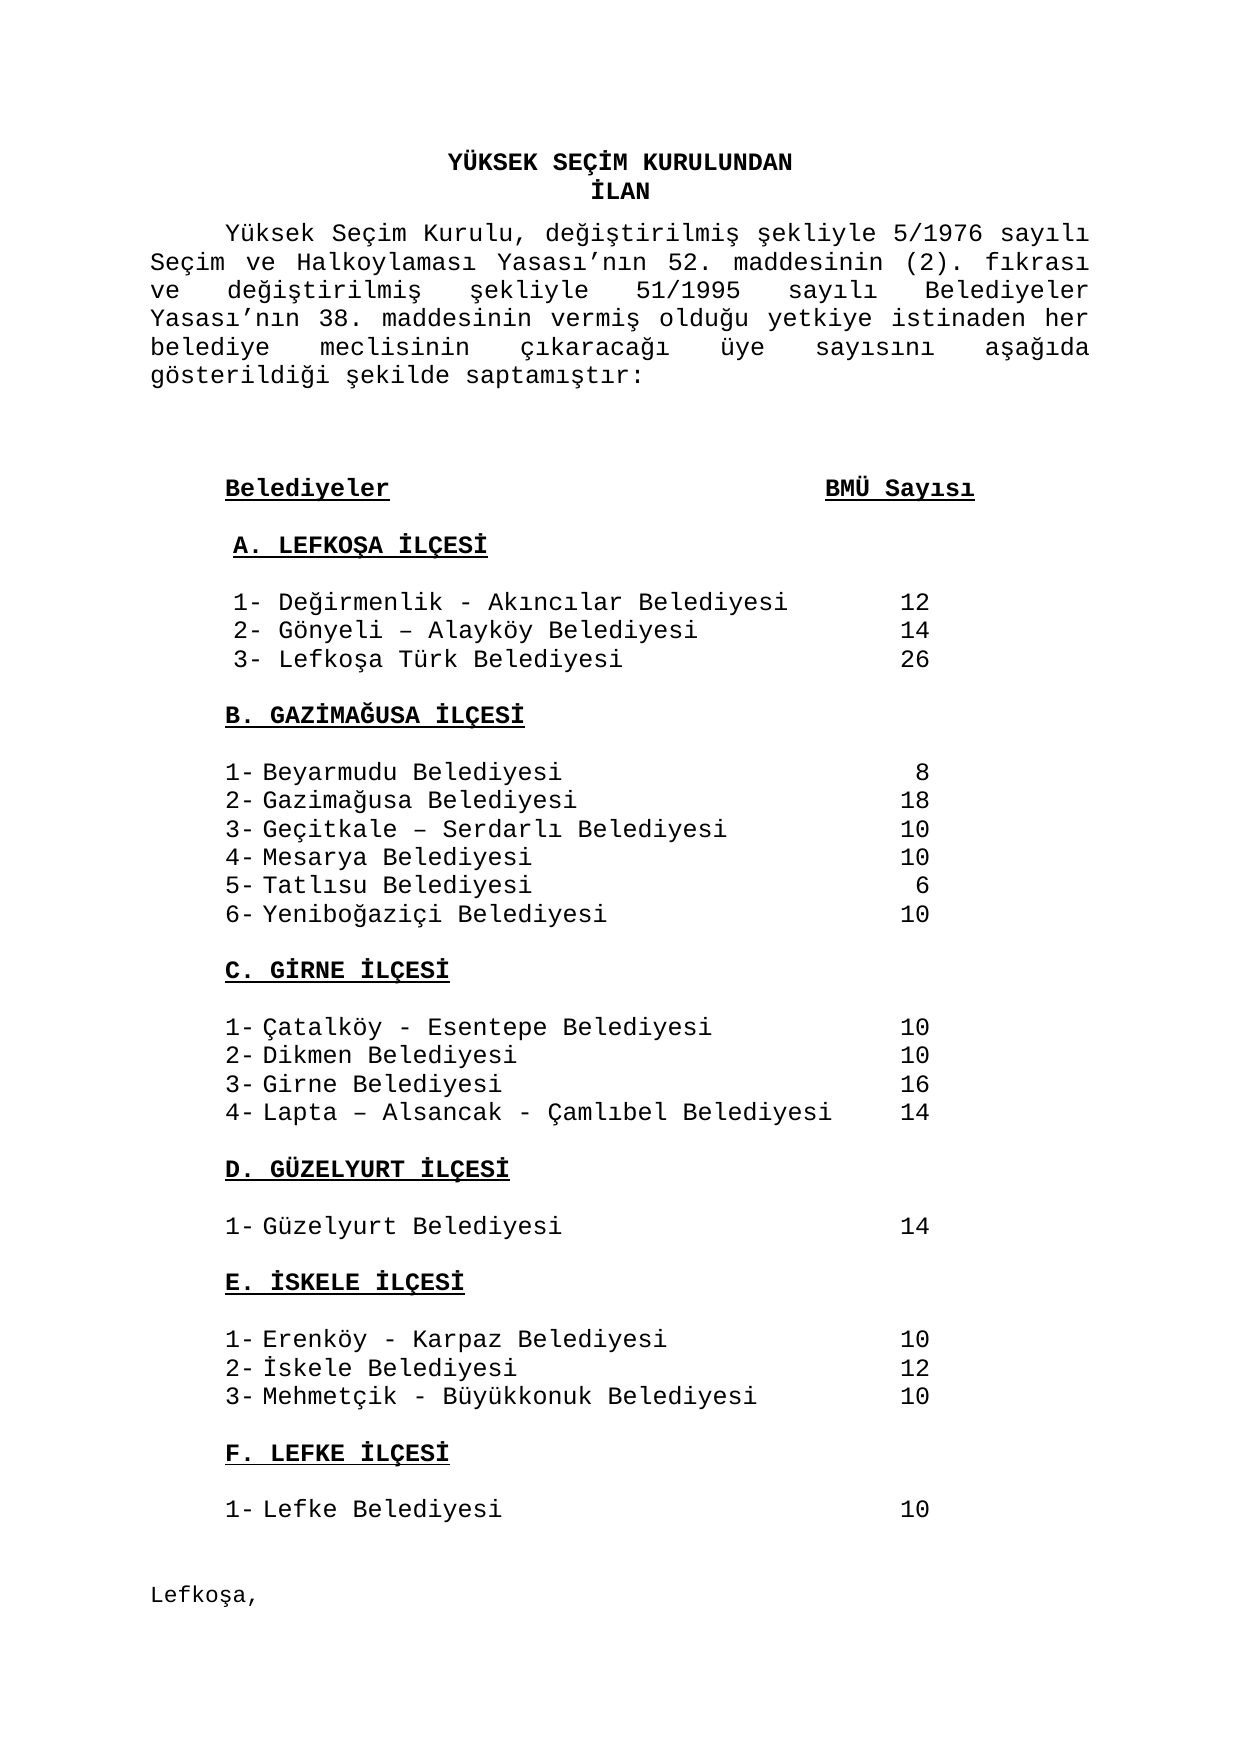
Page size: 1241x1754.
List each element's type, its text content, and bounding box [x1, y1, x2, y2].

list Lefke Belediyesi 10 [225, 1497, 1090, 1525]
list Mehmetçik - Büyükkonuk Belediyesi 10 [225, 1384, 1090, 1412]
list Değirmenlik - Akıncılar Belediyesi 12 [233, 589, 1090, 618]
list Girne Belediyesi 16 [225, 1071, 1090, 1099]
list Yeniboğaziçi Belediyesi 10 [225, 901, 1090, 929]
text Yüksek Seçim Kurulu, değiştirilmiş şekliyle 5/1976 sayılı Seçim ve Halkoylaması Yasası’nın 52. maddesinin (2). fıkrası ve değiştirilmiş şekliyle 51/1995 sayılı Belediyeler Yasası’nın 38. maddesinin vermiş olduğu yetkiye istinaden her belediye meclisinin çıkaracağı üye sayısını aşağıda gösterildiği şekilde saptamıştır: [150, 221, 1090, 391]
subtitle D. GÜZELYURT İLÇESİ [150, 1156, 1090, 1184]
list Beyarmudu Belediyesi 8 [225, 759, 1090, 788]
list Güzelyurt Belediyesi 14 [225, 1213, 1090, 1242]
subtitle B. GAZİMAĞUSA İLÇESİ [150, 703, 1090, 731]
text F. LEFKE İLÇESİ [225, 1440, 1090, 1469]
list Lapta – Alsancak - Çamlıbel Belediyesi 14 [225, 1099, 1090, 1128]
subtitle Lefkoşa, [150, 1583, 1090, 1609]
list Erenköy - Karpaz Belediyesi 10 [225, 1327, 1090, 1355]
subtitle İLAN [150, 178, 1090, 207]
list Gönyeli – Alayköy Belediyesi 14 [233, 618, 1090, 646]
list Geçitkale – Serdarlı Belediyesi 10 [225, 816, 1090, 844]
list Dikmen Belediyesi 10 [225, 1043, 1090, 1071]
subtitle A. LEFKOŞA İLÇESİ [225, 533, 1090, 561]
list Lefkoşa Türk Belediyesi 26 [233, 646, 1090, 674]
list Gazimağusa Belediyesi 18 [225, 788, 1090, 816]
text E. İSKELE İLÇESİ [150, 1270, 1090, 1298]
list Mesarya Belediyesi 10 [225, 844, 1090, 873]
list Tatlısu Belediyesi 6 [225, 873, 1090, 901]
list İskele Belediyesi 12 [225, 1355, 1090, 1384]
title YÜKSEK SEÇİM KURULUNDAN [150, 150, 1090, 178]
text Belediyeler BMÜ Sayısı [150, 476, 1090, 504]
list Çatalköy - Esentepe Belediyesi 10 [225, 1014, 1090, 1043]
subtitle C. GİRNE İLÇESİ [150, 958, 1090, 986]
